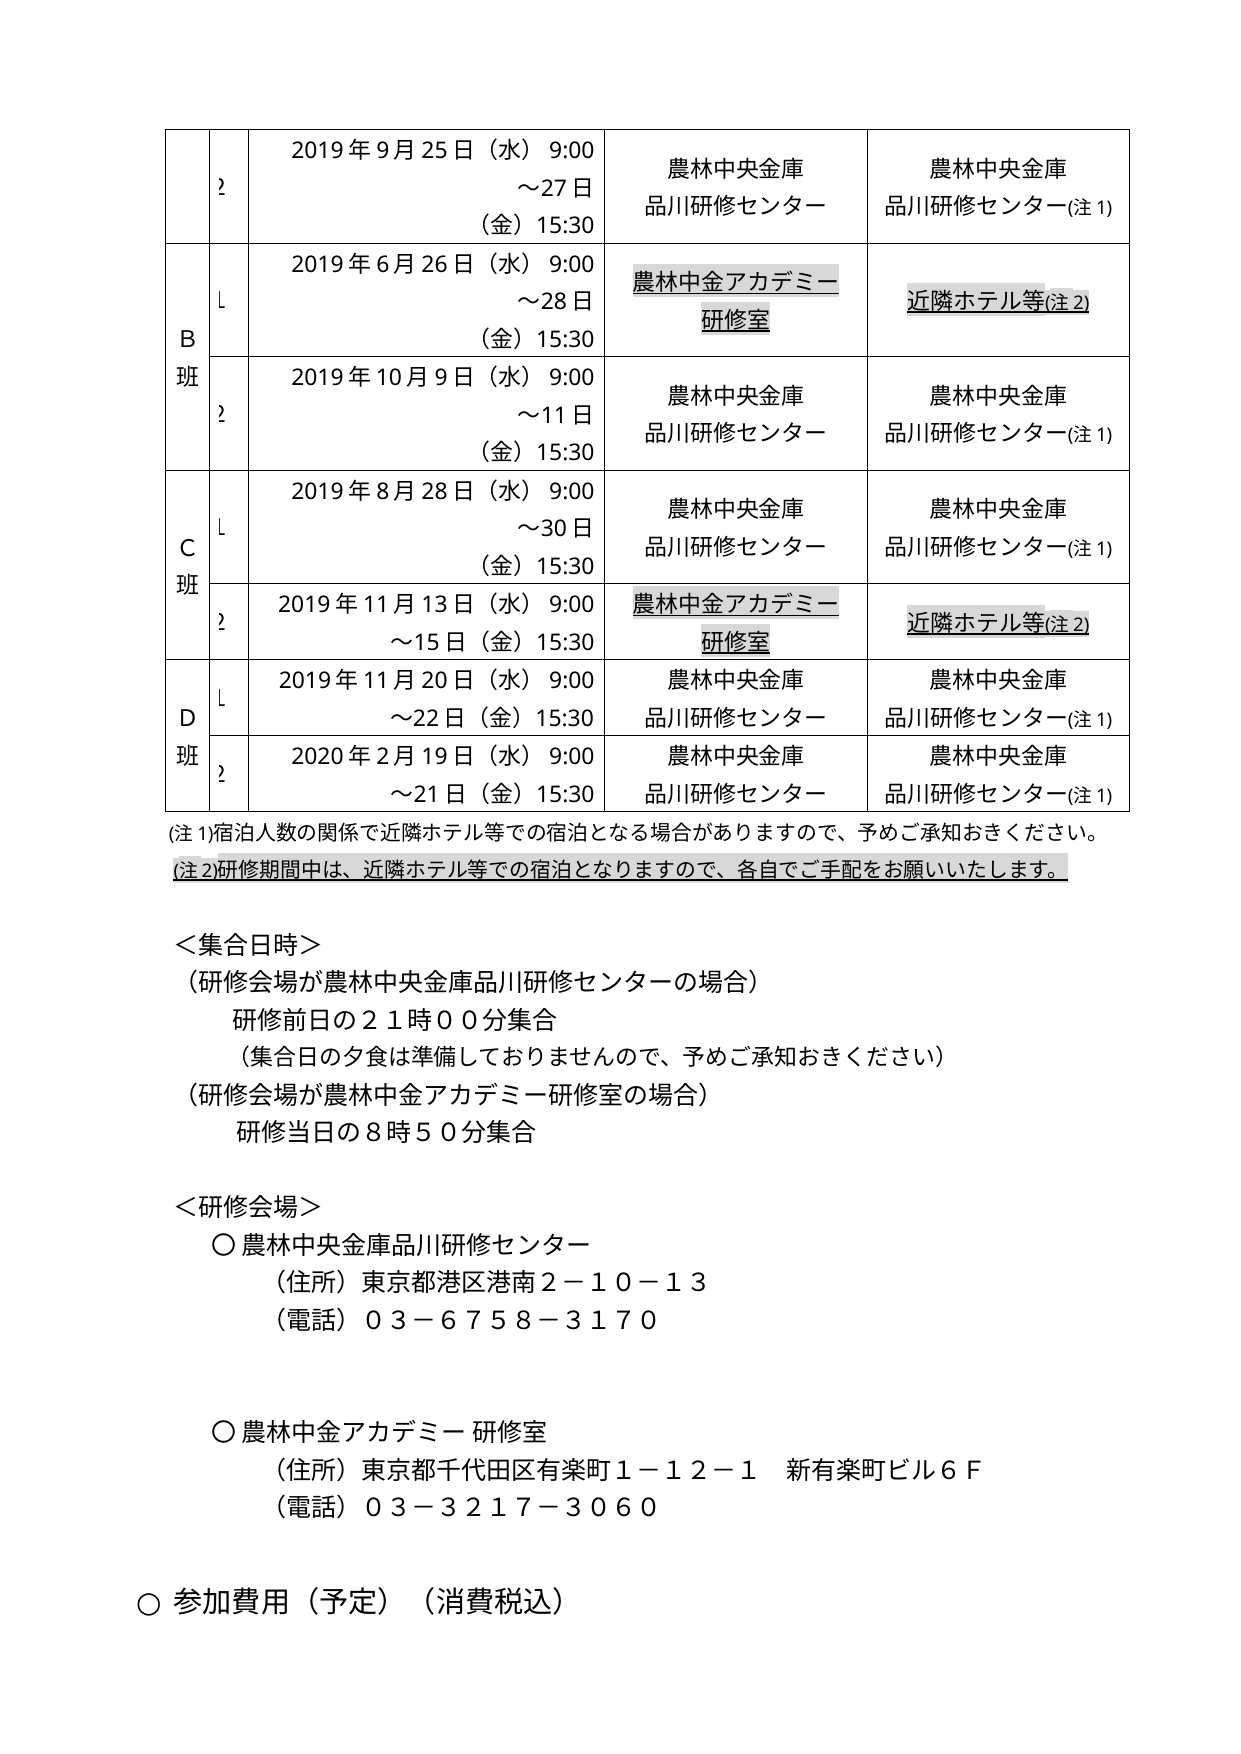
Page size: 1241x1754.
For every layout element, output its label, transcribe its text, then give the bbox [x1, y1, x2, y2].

table_cell 2019年 6月26日（水） 9:00 ～28日（金）15:30 [249, 244, 604, 356]
text （電話）０３－６７５８－３１７０ [136, 1300, 1134, 1337]
text ＜研修会場＞ [136, 1187, 1134, 1225]
text (注1)宿泊人数の関係で近隣ホテル等での宿泊となる場合がありますので、予めご承知おきください。 [136, 812, 1134, 850]
text ＜集合日時＞ [173, 925, 1134, 962]
table_cell 農林中央金庫 品川研修センター(注1) [868, 736, 1129, 811]
text （住所）東京都港区港南２－１０－１３ [136, 1262, 1134, 1300]
table_cell １ [210, 244, 248, 356]
table_cell 農林中央金庫 品川研修センター [605, 736, 867, 811]
text （電話）０３－３２１７－３０６０ [136, 1487, 1134, 1525]
text 研修前日の２１時００分集合 [158, 1000, 1134, 1037]
table_cell 2019年 8月28日（水） 9:00 ～30日（金）15:30 [249, 471, 604, 583]
table_cell ２ [210, 130, 248, 242]
table_cell 近隣ホテル等(注2) [868, 244, 1129, 356]
table_cell 農林中央金庫 品川研修センター(注1) [868, 357, 1129, 469]
text （研修会場が農林中金アカデミー研修室の場合） [173, 1075, 1134, 1112]
table_cell 農林中央金庫 品川研修センター(注1) [868, 660, 1129, 735]
table_cell 2019年 11月13日（水） 9:00 ～15日（金）15:30 [249, 584, 604, 659]
table_cell 近隣ホテル等(注2) [868, 584, 1129, 659]
table_cell 2019年10月 9日（水） 9:00 ～11日（金）15:30 [249, 357, 604, 469]
table_cell ２ [210, 357, 248, 469]
table_cell ２ [210, 736, 248, 811]
text （研修会場が農林中央金庫品川研修センターの場合） [173, 962, 1134, 1000]
table_cell 農林中央金庫 品川研修センター [605, 660, 867, 735]
table_cell １ [210, 660, 248, 735]
table_cell 2019年11月20日（水） 9:00 ～22日（金）15:30 [249, 660, 604, 735]
list 参加費用（予定）（消費税込） [136, 1562, 1134, 1637]
table_cell 農林中金アカデミー 研修室 [605, 584, 867, 659]
text 〇 農林中金アカデミー 研修室 [136, 1412, 1134, 1450]
table_cell 農林中央金庫 品川研修センター [605, 471, 867, 583]
table_cell 農林中央金庫 品川研修センター [605, 130, 867, 242]
text 〇 農林中央金庫品川研修センター [136, 1225, 1134, 1262]
table_cell １ [210, 471, 248, 583]
table_cell 農林中央金庫 品川研修センター(注1) [868, 471, 1129, 583]
table_cell Ａ班 [166, 130, 209, 242]
table_cell 農林中央金庫 品川研修センター [605, 357, 867, 469]
text 研修当日の８時５０分集合 [173, 1112, 1134, 1150]
table_cell Ｄ班 [166, 660, 209, 811]
text (注2)研修期間中は、近隣ホテル等での宿泊となりますので、各自でご手配をお願いいたします。 [173, 850, 1134, 887]
table_cell 農林中央金庫 品川研修センター(注1) [868, 130, 1129, 242]
table_cell 2019年 9月25日（水） 9:00 ～27日（金）15:30 [249, 130, 604, 242]
table_cell Ｃ班 [166, 471, 209, 659]
table_cell 農林中金アカデミー 研修室 [605, 244, 867, 356]
table_cell ２ [210, 584, 248, 659]
table_cell Ｂ班 [166, 244, 209, 469]
table_cell 2020年 2月19日（水） 9:00 ～21日（金）15:30 [249, 736, 604, 811]
text （住所）東京都千代田区有楽町１－１２－１ 新有楽町ビル６Ｆ [136, 1450, 1134, 1487]
text （集合日の夕食は準備しておりませんので、予めご承知おきください） [136, 1037, 1134, 1075]
